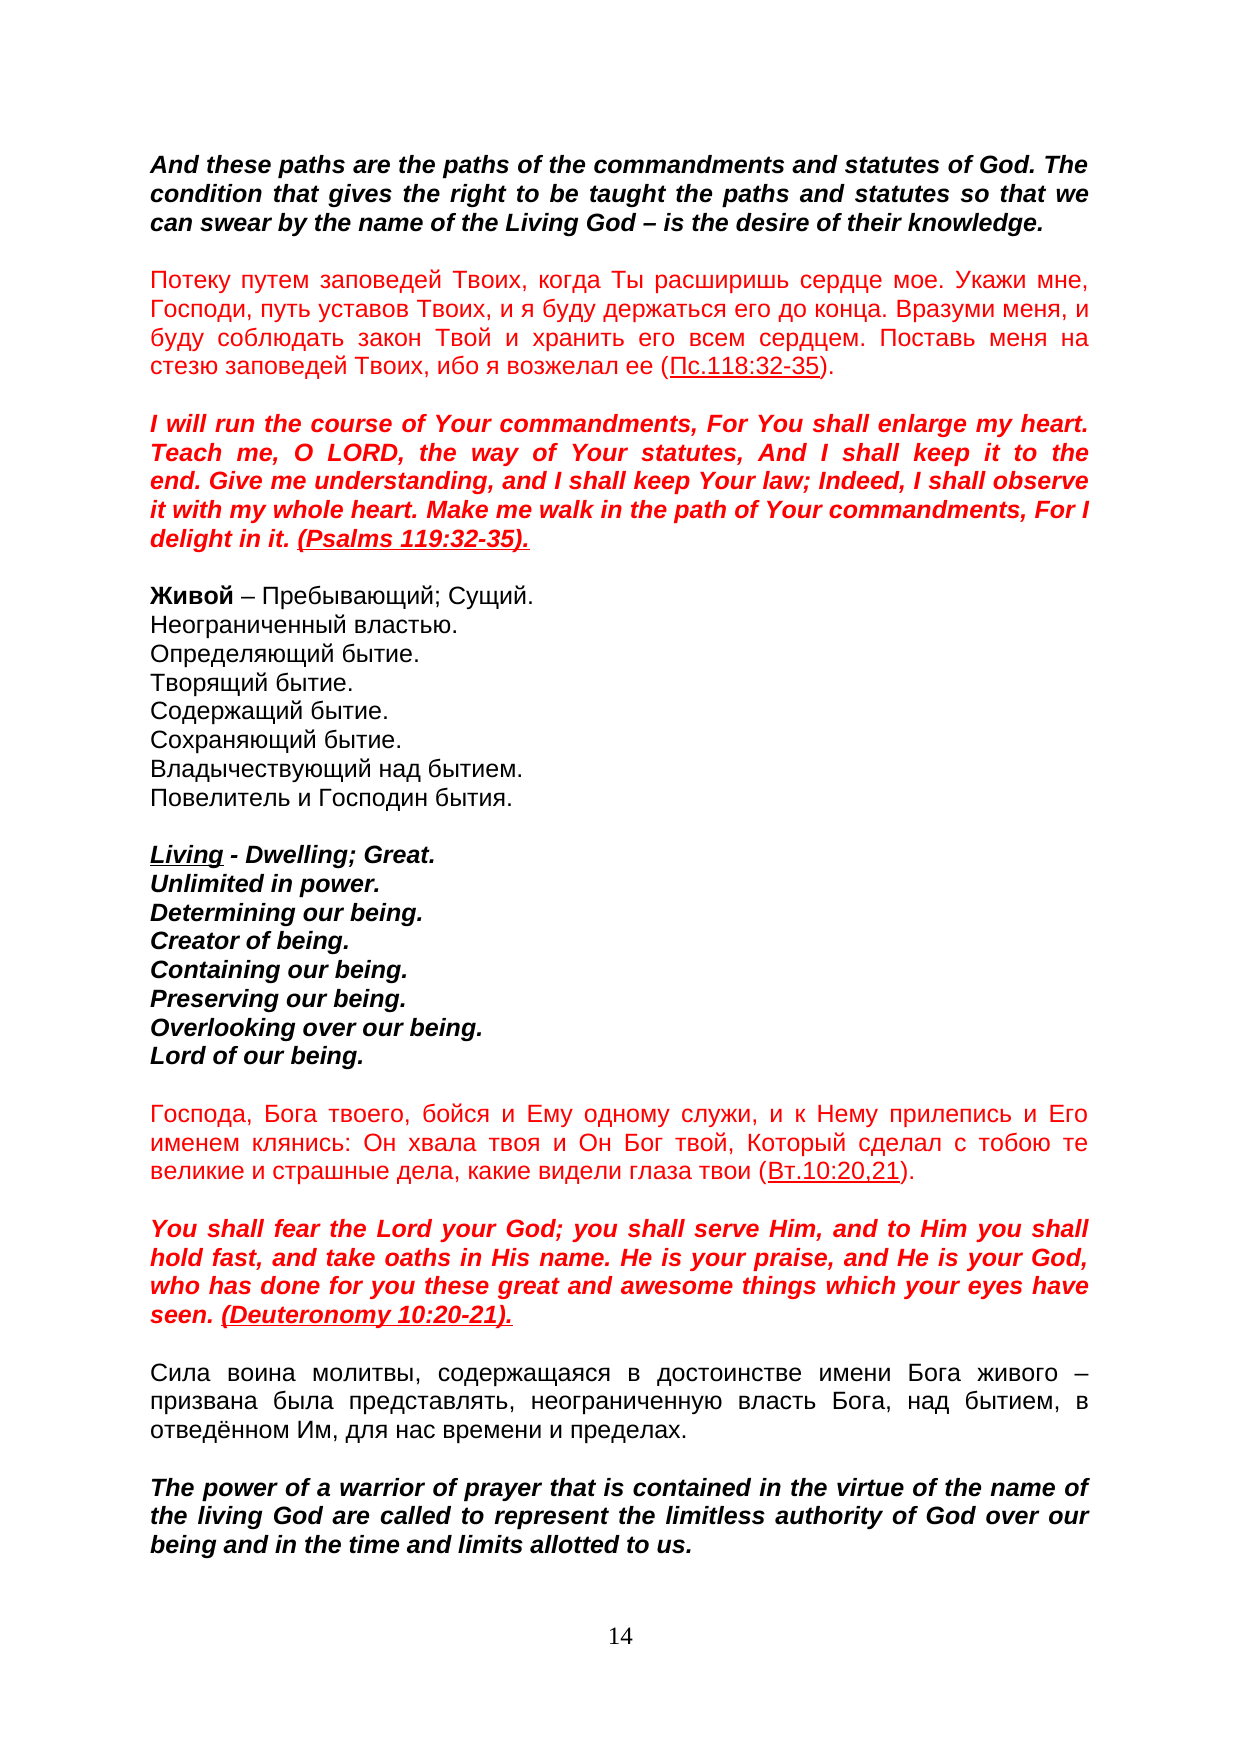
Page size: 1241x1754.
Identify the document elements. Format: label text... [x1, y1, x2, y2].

text Господа, Бога твоего, бойся и Ему одному служи, и к Нему прилепись и Его именем клянись: Он хвала твоя и Он Бог твой, Который сделал с тобою те великие и страшные дела, какие видели глаза твои (Вт.10:20,21). [150, 1099, 1090, 1185]
text Владычествующий над бытием. [150, 754, 1090, 782]
text Determining our being. [150, 897, 1090, 926]
text Living - Dwelling; Great. [150, 840, 1090, 869]
text I will run the course of Your commandments, For You shall enlarge my heart. Teach me, O LORD, the way of Your statutes, And I shall keep it to the end. Give me understanding, and I shall keep Your law; Indeed, I shall observe it with my whole heart. Make me walk in the path of Your commandments, For I delight in it. (Psalms 119:32-35). [150, 409, 1090, 552]
text Живой – Пребывающий; Сущий. [150, 581, 1090, 610]
text You shall fear the Lord your God; you shall serve Him, and to Him you shall hold fast, and take oaths in His name. He is your praise, and He is your God, who has done for you these great and awesome things which your eyes have seen. (Deuteronomy 10:20-21). [150, 1214, 1090, 1329]
text Неограниченный властью. [150, 610, 1090, 639]
text Overlooking over our being. [150, 1012, 1090, 1041]
text And these paths are the paths of the commandments and statutes of God. The condition that gives the right to be taught the paths and statutes so that we can swear by the name of the Living God – is the desire of their knowledge. [150, 150, 1090, 236]
text Творящий бытие. [150, 667, 1090, 696]
text Определяющий бытие. [150, 639, 1090, 667]
text Creator of being. [150, 926, 1090, 955]
text Lord of our being. [150, 1041, 1090, 1070]
text Сохраняющий бытие. [150, 725, 1090, 754]
text Preserving our being. [150, 984, 1090, 1012]
text Потеку путем заповедей Твоих, когда Ты расширишь сердце мое. Укажи мне, Господи, путь уставов Твоих, и я буду держаться его до конца. Вразуми меня, и буду соблюдать закон Твой и хранить его всем сердцем. Поставь меня на стезю заповедей Твоих, ибо я возжелал ее (Пс.118:32-35). [150, 265, 1090, 380]
text Содержащий бытие. [150, 696, 1090, 725]
text Unlimited in power. [150, 869, 1090, 897]
text Сила воина молитвы, содержащаяся в достоинстве имени Бога живого – призвана была представлять, неограниченную власть Бога, над бытием, в отведённом Им, для нас времени и пределах. [150, 1357, 1090, 1444]
text The power of a warrior of prayer that is contained in the virtue of the name of the living God are called to represent the limitless authority of God over our being and in the time and limits allotted to us. [150, 1472, 1090, 1559]
text Повелитель и Господин бытия. [150, 782, 1090, 811]
text Containing our being. [150, 955, 1090, 984]
